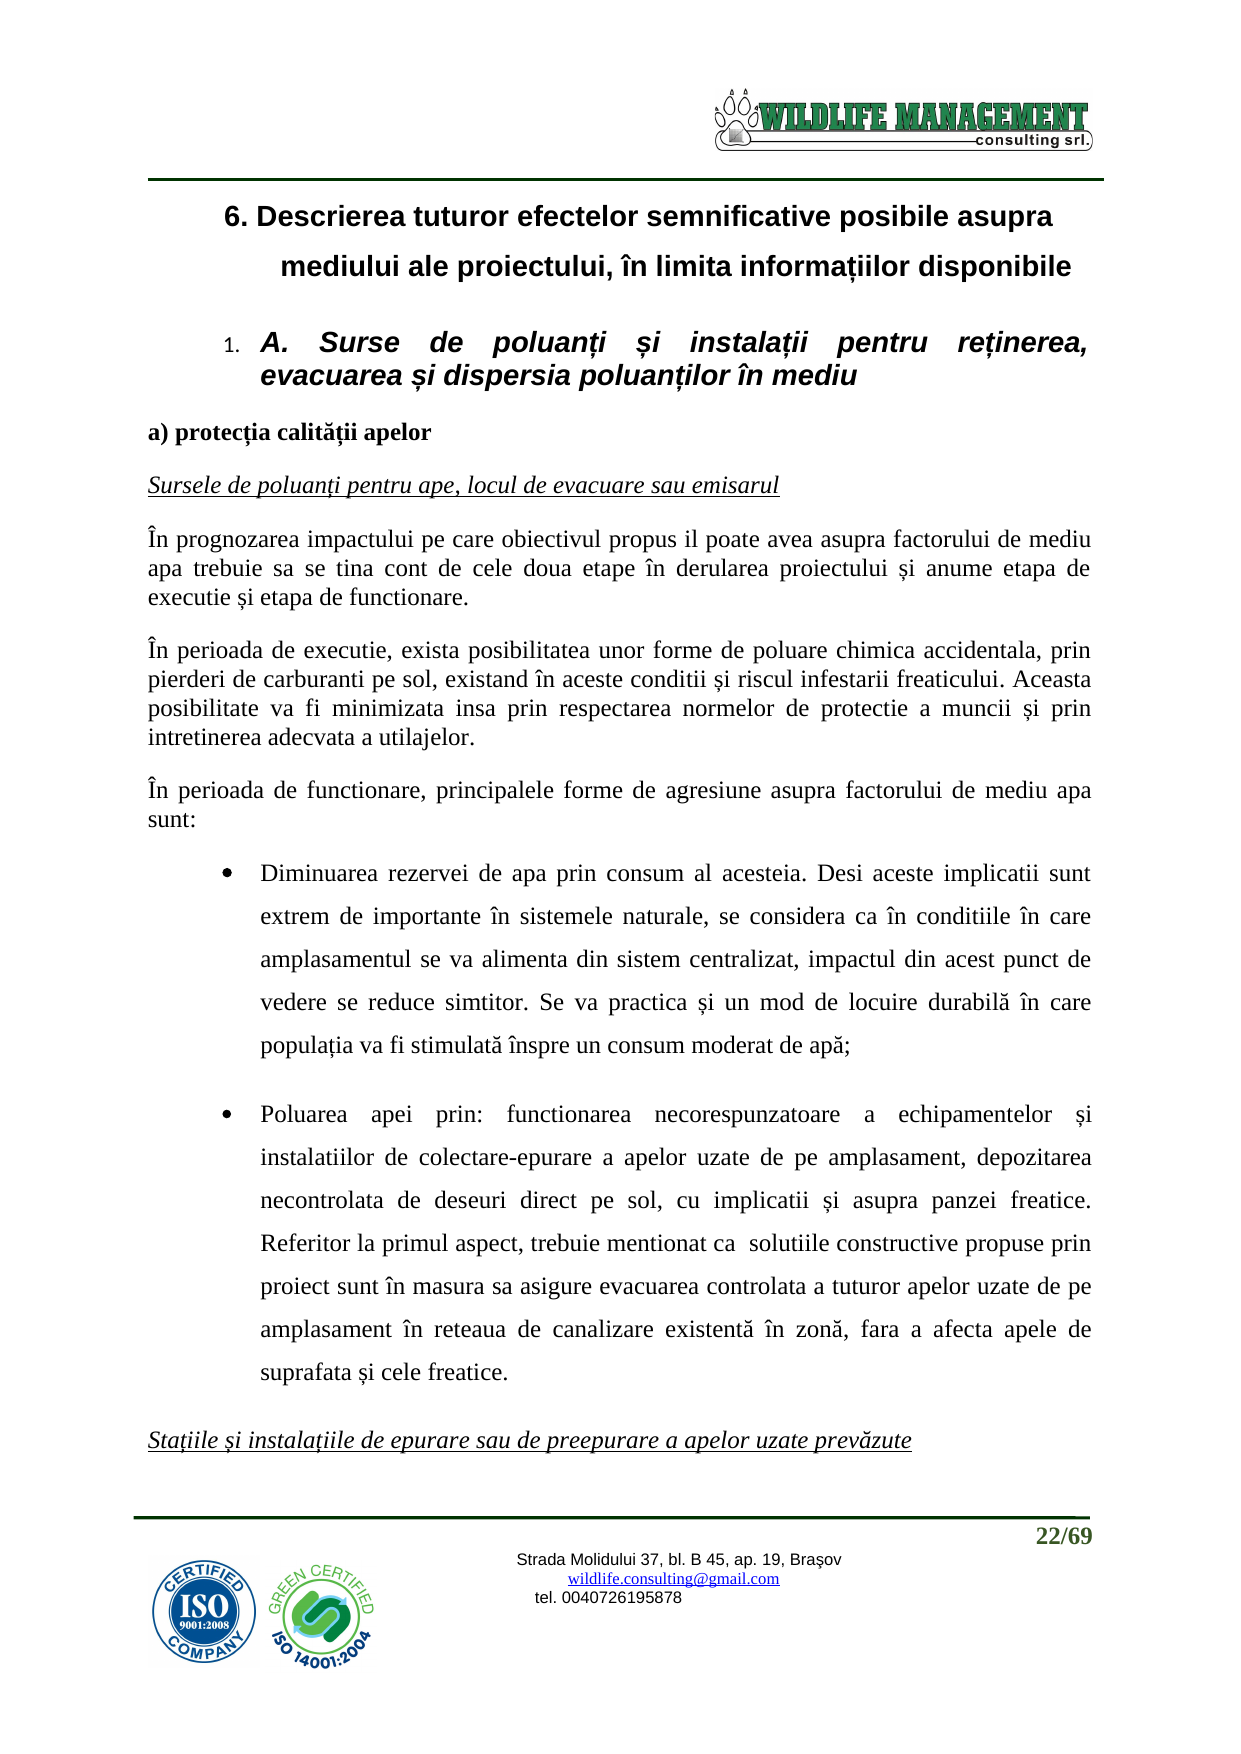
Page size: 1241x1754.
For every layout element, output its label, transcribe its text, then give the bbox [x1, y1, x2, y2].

text Stațiile și instalațiile de epurare sau de preepurare a apelor uzate prevăzute [148, 1426, 1092, 1454]
text Sursele de poluanți pentru ape, locul de evacuare sau emisarul [148, 471, 1092, 499]
picture [265, 1560, 378, 1673]
list Diminuarea rezervei de apa prin consum al acesteia. Desi aceste implicatii sunt extrem de importante în sistemele naturale, se considera ca în conditiile în care amplasamentul se va alimenta din sistem centralizat, impactul din acest punct de vedere se reduce simtitor. Se va practica și un mod de locuire durabilă în care populația va fi stimulată înspre un consum moderat de apă; [223, 858, 1092, 1059]
subtitle A. Surse de poluanți și instalații pentru reținerea, evacuarea și dispersia poluanților în mediu [223, 325, 1092, 392]
list Poluarea apei prin: functionarea necorespunzatoare a echipamentelor și instalatiilor de colectare-epurare a apelor uzate de pe amplasament, depozitarea necontrolata de deseuri direct pe sol, cu implicatii și asupra panzei freatice. Referitor la primul aspect, trebuie mentionat ca solutiile constructive propuse prin proiect sunt în masura sa asigure evacuarea controlata a tuturor apelor uzate de pe amplasament în reteaua de canalizare existentă în zonă, fara a afecta apele de suprafata și cele freatice. [223, 1099, 1092, 1386]
text În prognozarea impactului pe care obiectivul propus il poate avea asupra factorului de mediu apa trebuie sa se tina cont de cele doua etape în derularea proiectului și anume etapa de executie și etapa de functionare. [148, 524, 1092, 611]
picture [714, 88, 1093, 151]
text În perioada de executie, exista posibilitatea unor forme de poluare chimica accidentala, prin pierderi de carburanti pe sol, existand în aceste conditii și riscul infestarii freaticului. Aceasta posibilitate va fi minimizata insa prin respectarea normelor de protectie a muncii și prin intretinerea adecvata a utilajelor. [148, 636, 1092, 751]
text a) protecția calității apelor [148, 417, 1092, 446]
subtitle 6. Descrierea tuturor efectelor semnificative posibile asupra mediului ale proiectului, în limita informațiilor disponibile [185, 180, 1092, 283]
picture [147, 1555, 261, 1668]
text În perioada de functionare, principalele forme de agresiune asupra factorului de mediu apa sunt: [148, 776, 1092, 833]
